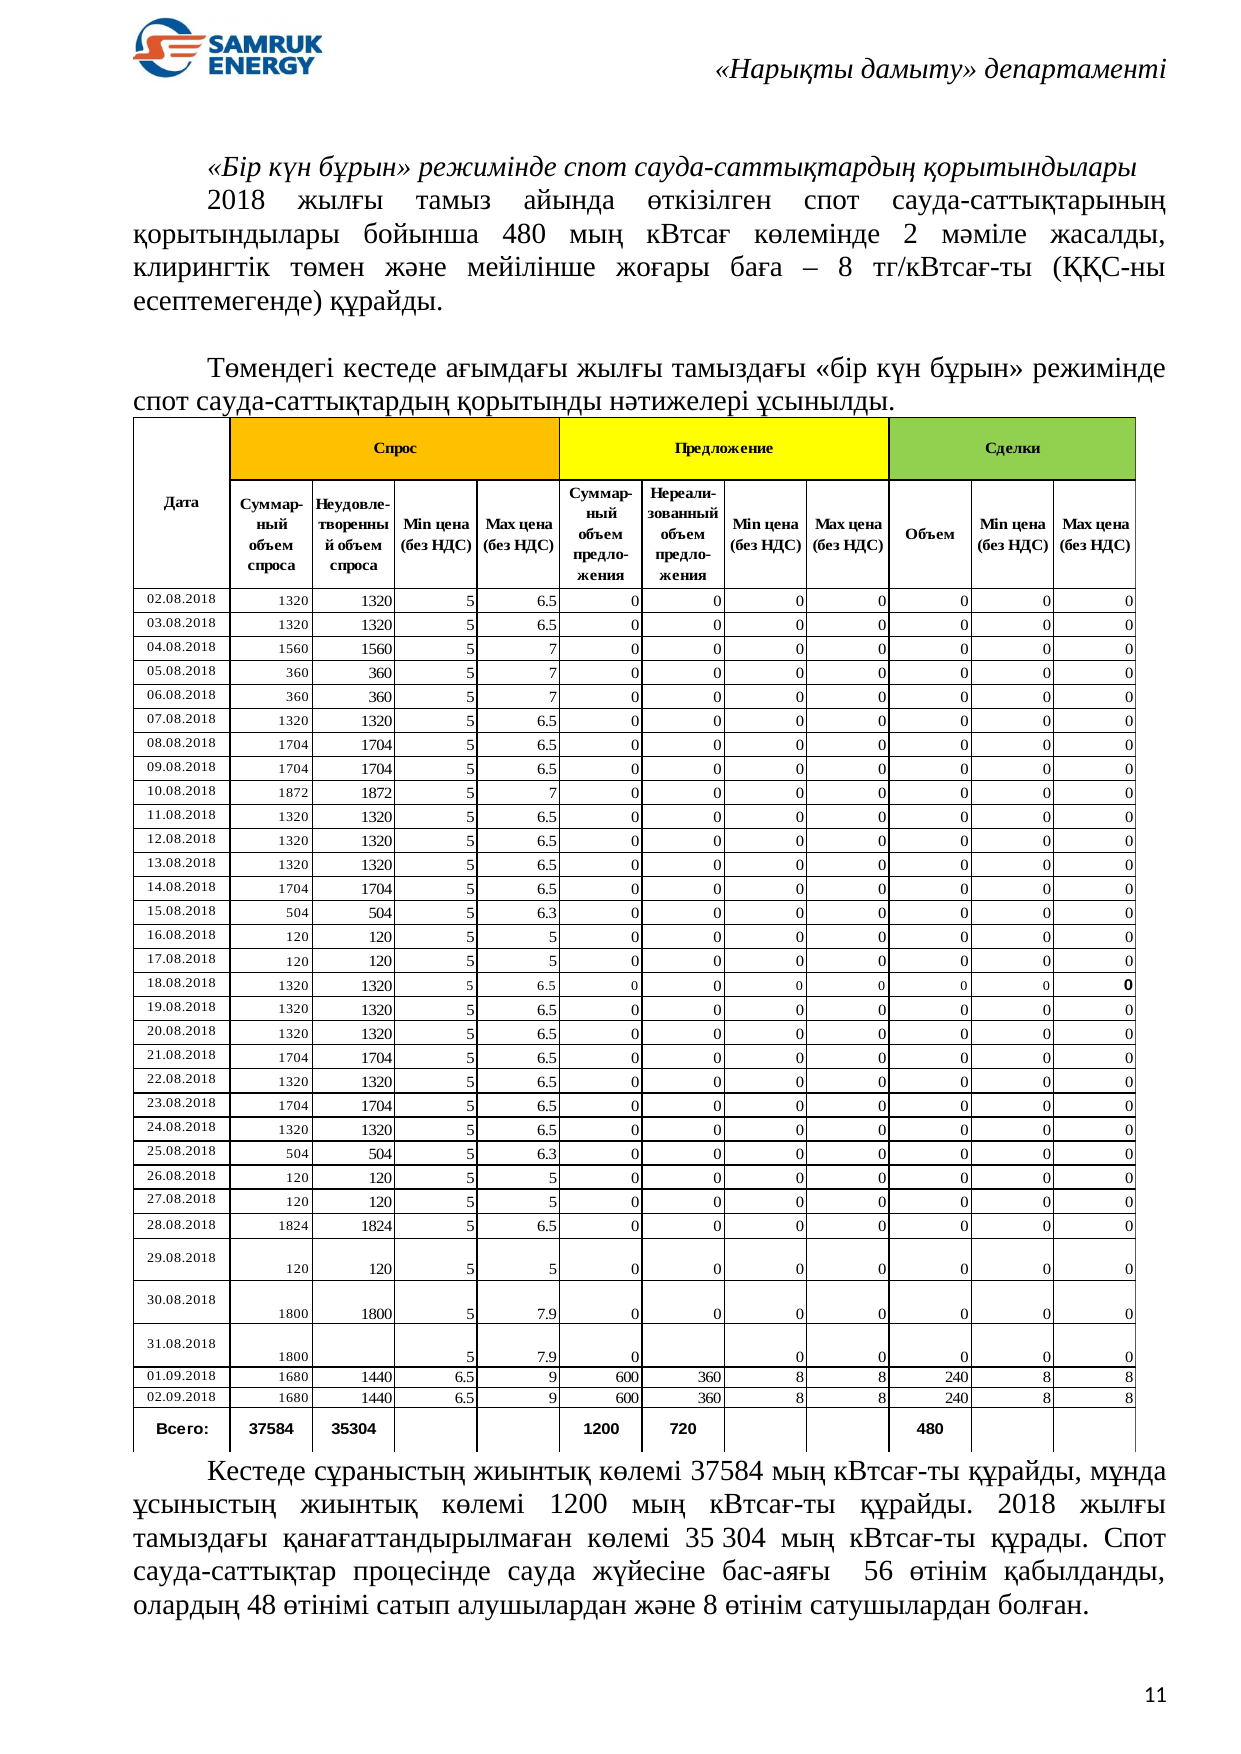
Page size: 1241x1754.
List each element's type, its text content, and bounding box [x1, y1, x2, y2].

subtitle «Бір күн бұрын» режимінде спот сауда-саттықтардың қорытындылары [133, 149, 1167, 182]
picture [132, 17, 323, 82]
text Төмендегі кестеде ағымдағы жылғы тамыздағы «бір күн бұрын» режимінде спот сауда-саттықтардың қорытынды нәтижелері ұсынылды. [133, 350, 1167, 417]
text Кестеде сұраныстың жиынтық көлемі 37584 мың кВтсағ-ты құрайды, мұнда ұсыныстың жиынтық көлемі 1200 мың кВтсағ-ты құрайды. 2018 жылғы тамыздағы қанағаттандырылмаған көлемі 35 304 мың кВтсағ-ты құрады. Спот сауда-саттықтар процесінде сауда жүйесіне бас-аяғы 56 өтінім қабылданды, олардың 48 өтінімі сатып алушылардан және 8 өтінім сатушылардан болған. [133, 1453, 1167, 1621]
text 2018 жылғы тамыз айында өткізілген спот сауда-саттықтарының қорытындылары бойынша 480 мың кВтсағ көлемінде 2 мәміле жасалды, клирингтік төмен және мейілінше жоғары баға – 8 тг/кВтсағ-ты (ҚҚС-ны есептемегенде) құрайды. [133, 182, 1167, 316]
